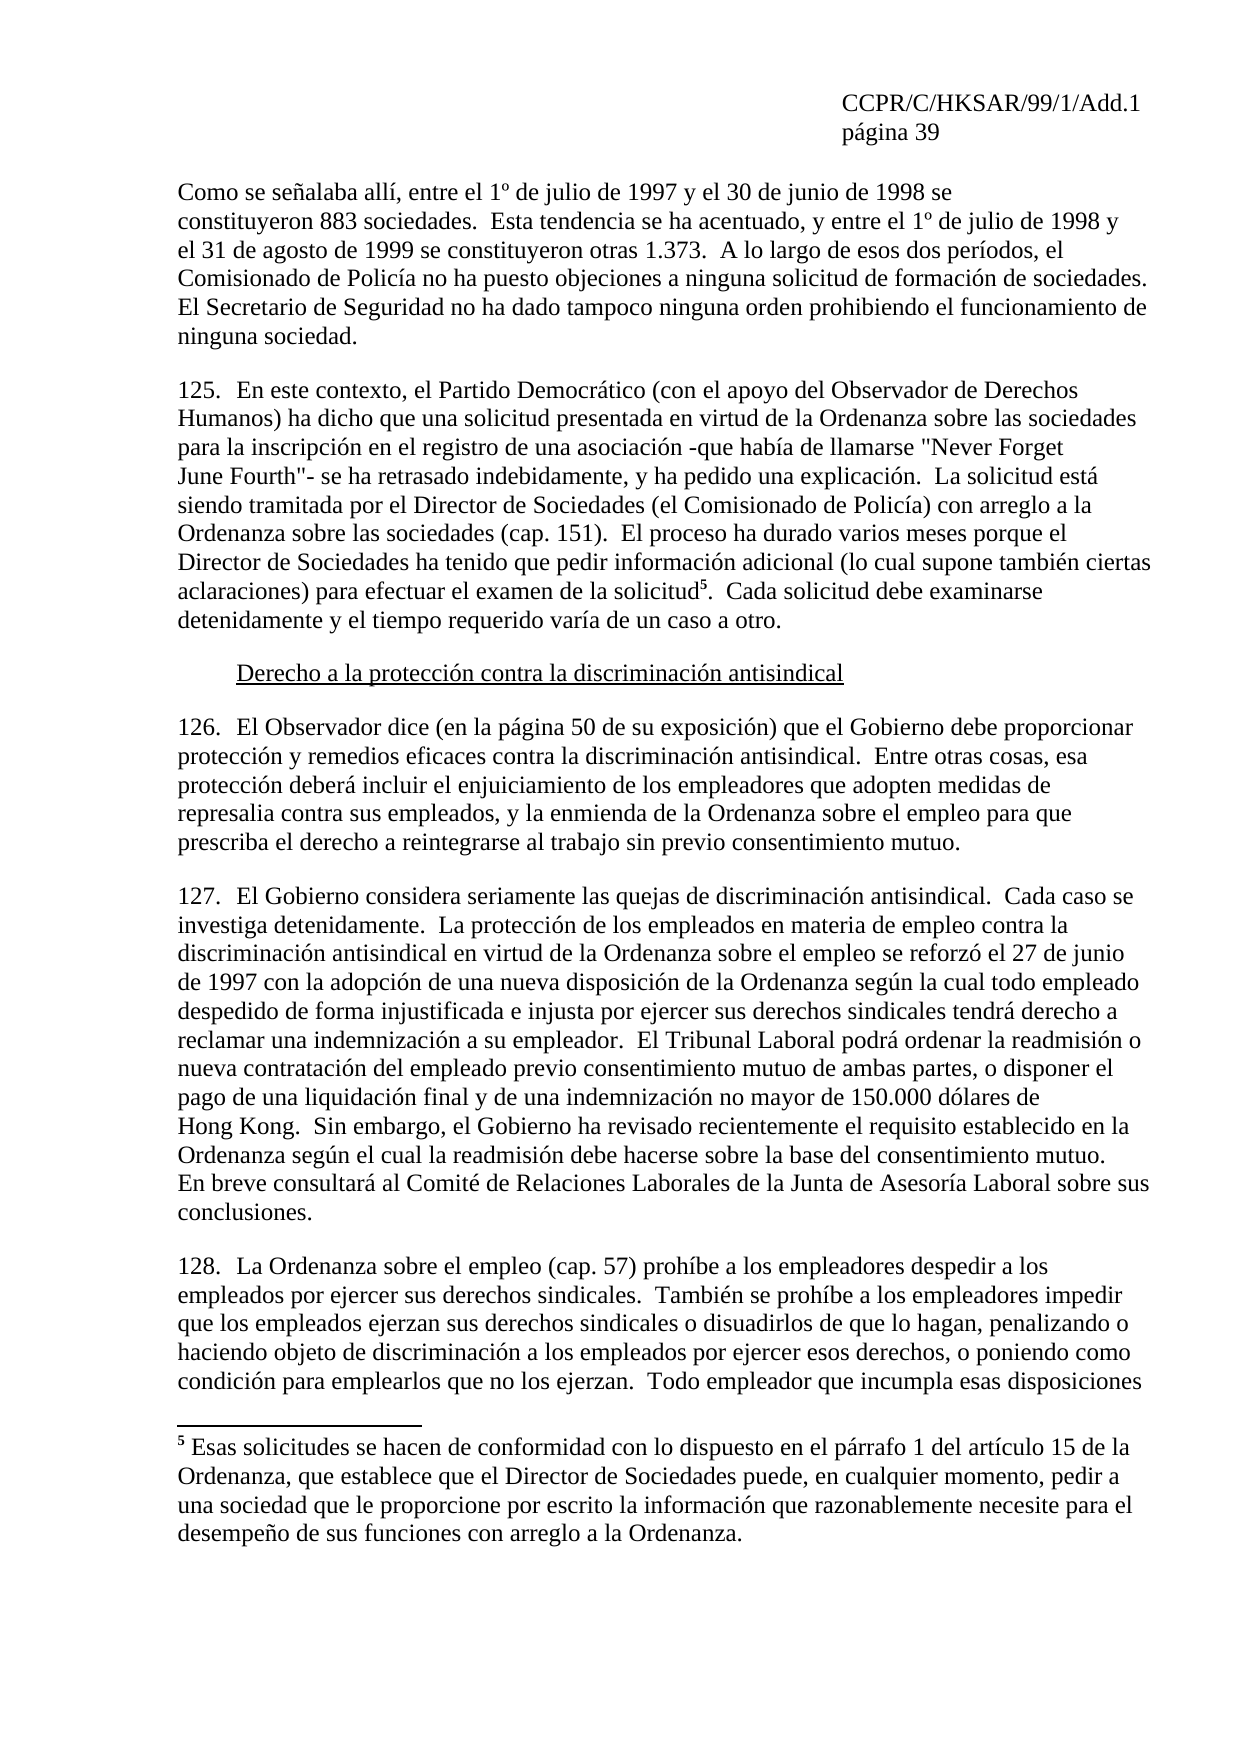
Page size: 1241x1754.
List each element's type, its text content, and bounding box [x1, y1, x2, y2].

text 125. En este contexto, el Partido Democrático (con el apoyo del Observador de Derechos Humanos) ha dicho que una solicitud presentada en virtud de la Ordenanza sobre las sociedades para la inscripción en el registro de una asociación -que había de llamarse "Never Forget June Fourth"- se ha retrasado indebidamente, y ha pedido una explicación. La solicitud está siendo tramitada por el Director de Sociedades (el Comisionado de Policía) con arreglo a la Ordenanza sobre las sociedades (cap. 151). El proceso ha durado varios meses porque el Director de Sociedades ha tenido que pedir información adicional (lo cual supone también ciertas aclaraciones) para efectuar el examen de la solicitud. Cada solicitud debe examinarse detenidamente y el tiempo requerido varía de un caso a otro. [177, 375, 1152, 633]
text Derecho a la protección contra la discriminación antisindical [177, 658, 1152, 687]
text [177, 1251, 1152, 1395]
text 126. El Observador dice (en la página 50 de su exposición) que el Gobierno debe proporcionar protección y remedios eficaces contra la discriminación antisindical. Entre otras cosas, esa protección deberá incluir el enjuiciamiento de los empleadores que adopten medidas de represalia contra sus empleados, y la enmienda de la Ordenanza sobre el empleo para que prescriba el derecho a reintegrarse al trabajo sin previo consentimiento mutuo. [177, 712, 1152, 856]
text 127. El Gobierno considera seriamente las quejas de discriminación antisindical. Cada caso se investiga detenidamente. La protección de los empleados en materia de empleo contra la discriminación antisindical en virtud de la Ordenanza sobre el empleo se reforzó el 27 de junio de 1997 con la adopción de una nueva disposición de la Ordenanza según la cual todo empleado despedido de forma injustificada e injusta por ejercer sus derechos sindicales tendrá derecho a reclamar una indemnización a su empleador. El Tribunal Laboral podrá ordenar la readmisión o nueva contratación del empleado previo consentimiento mutuo de ambas partes, o disponer el pago de una liquidación final y de una indemnización no mayor de 150.000 dólares de Hong Kong. Sin embargo, el Gobierno ha revisado recientemente el requisito establecido en la Ordenanza según el cual la readmisión debe hacerse sobre la base del consentimiento mutuo. En breve consultará al Comité de Relaciones Laborales de la Junta de Asesoría Laboral sobre sus conclusiones. [177, 881, 1152, 1226]
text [177, 177, 1152, 350]
